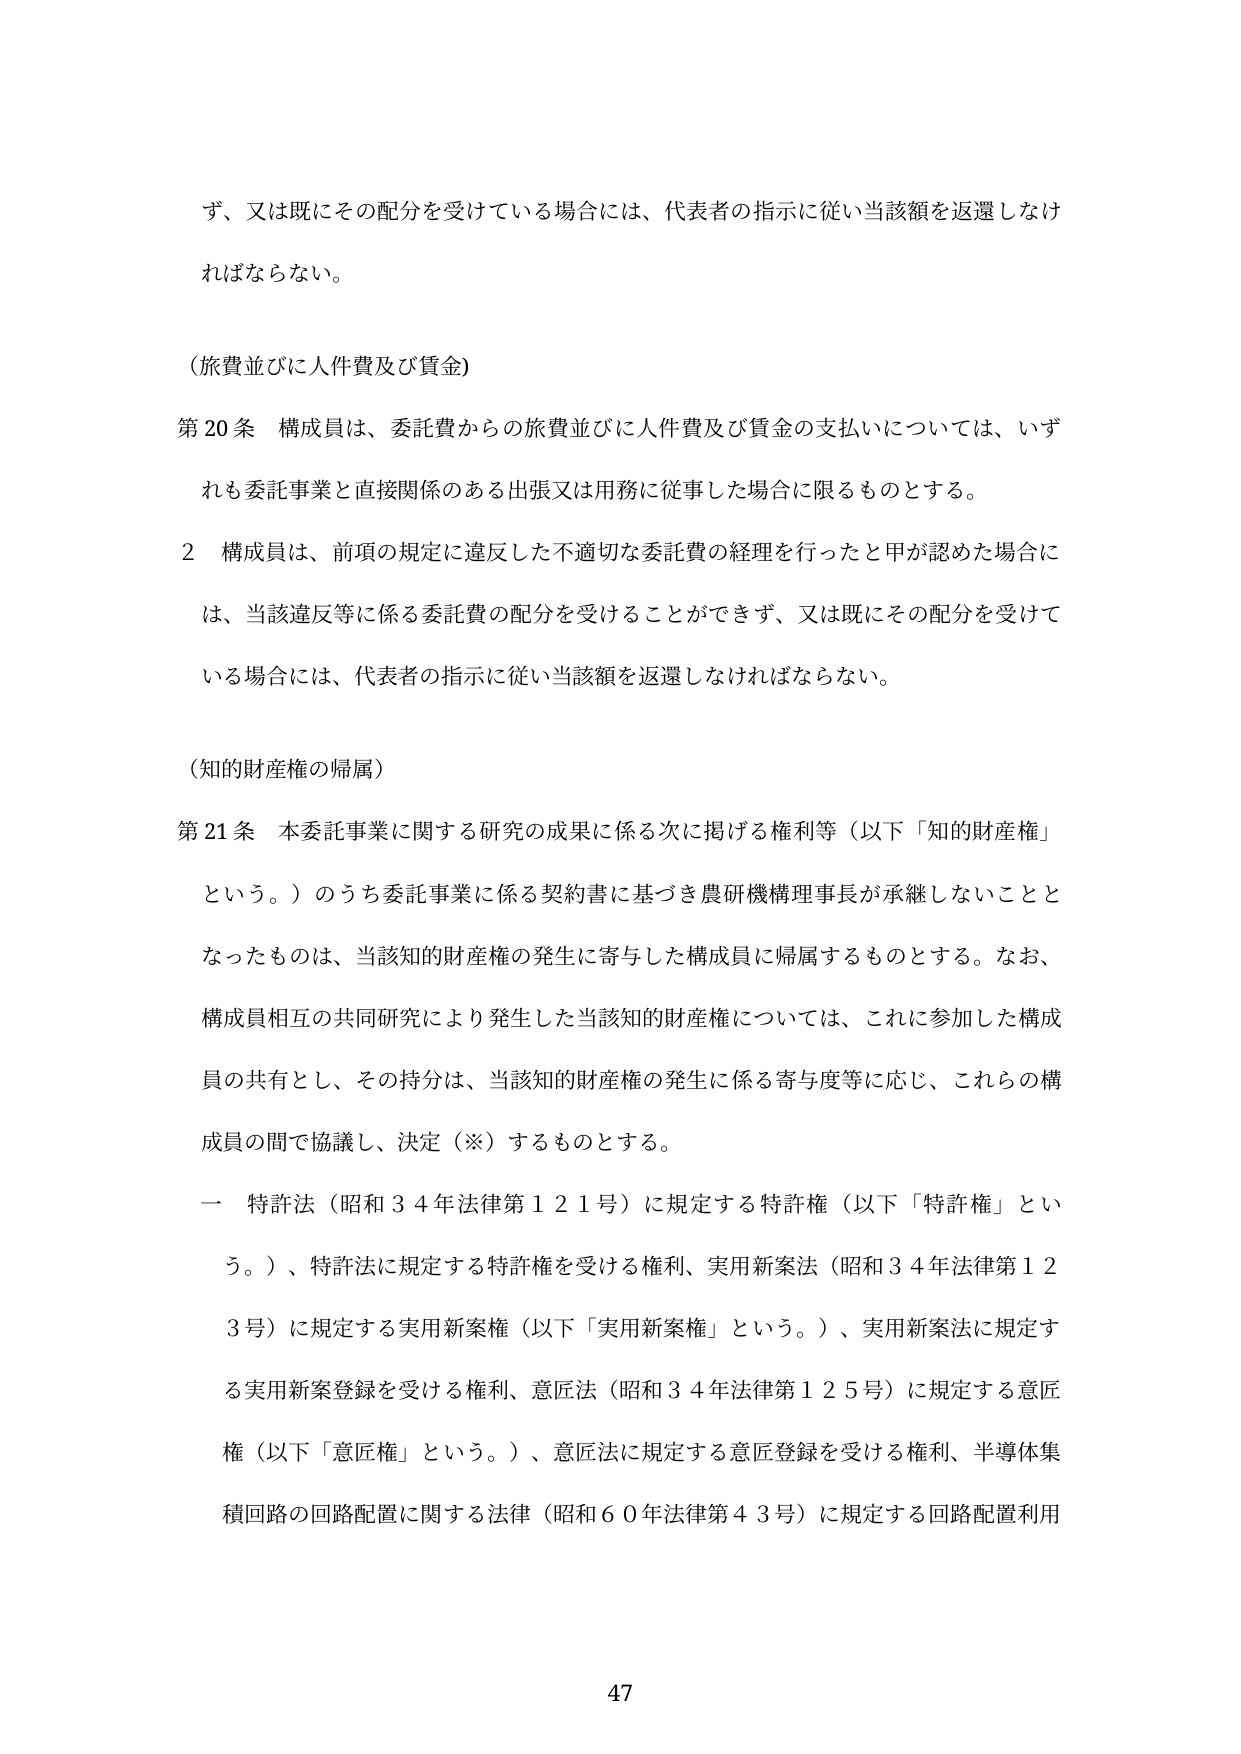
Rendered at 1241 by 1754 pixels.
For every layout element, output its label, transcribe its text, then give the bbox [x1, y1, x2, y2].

text 第20条 構成員は、委託費からの旅費並びに人件費及び賃金の支払いについては、いずれも委託事業と直接関係のある出張又は用務に従事した場合に限るものとする。 [177, 396, 1063, 520]
text 第21条 本委託事業に関する研究の成果に係る次に掲げる権利等（以下「知的財産権」という。）のうち委託事業に係る契約書に基づき農研機構理事長が承継しないこととなったものは、当該知的財産権の発生に寄与した構成員に帰属するものとする。なお、構成員相互の共同研究により発生した当該知的財産権については、これに参加した構成員の共有とし、その持分は、当該知的財産権の発生に係る寄与度等に応じ、これらの構成員の間で協議し、決定（※）するものとする。 [177, 799, 1063, 1172]
text ２ 構成員は、前項の規定に違反した不適切な委託費の経理を行ったと甲が認めた場合には、当該違反等に係る委託費の配分を受けることができず、又は既にその配分を受けている場合には、代表者の指示に従い当該額を返還しなければならない。 [177, 520, 1063, 706]
text （知的財産権の帰属） [177, 737, 1063, 799]
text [200, 1172, 1063, 1544]
text （旅費並びに人件費及び賃金) [177, 334, 1063, 396]
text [177, 178, 1063, 303]
